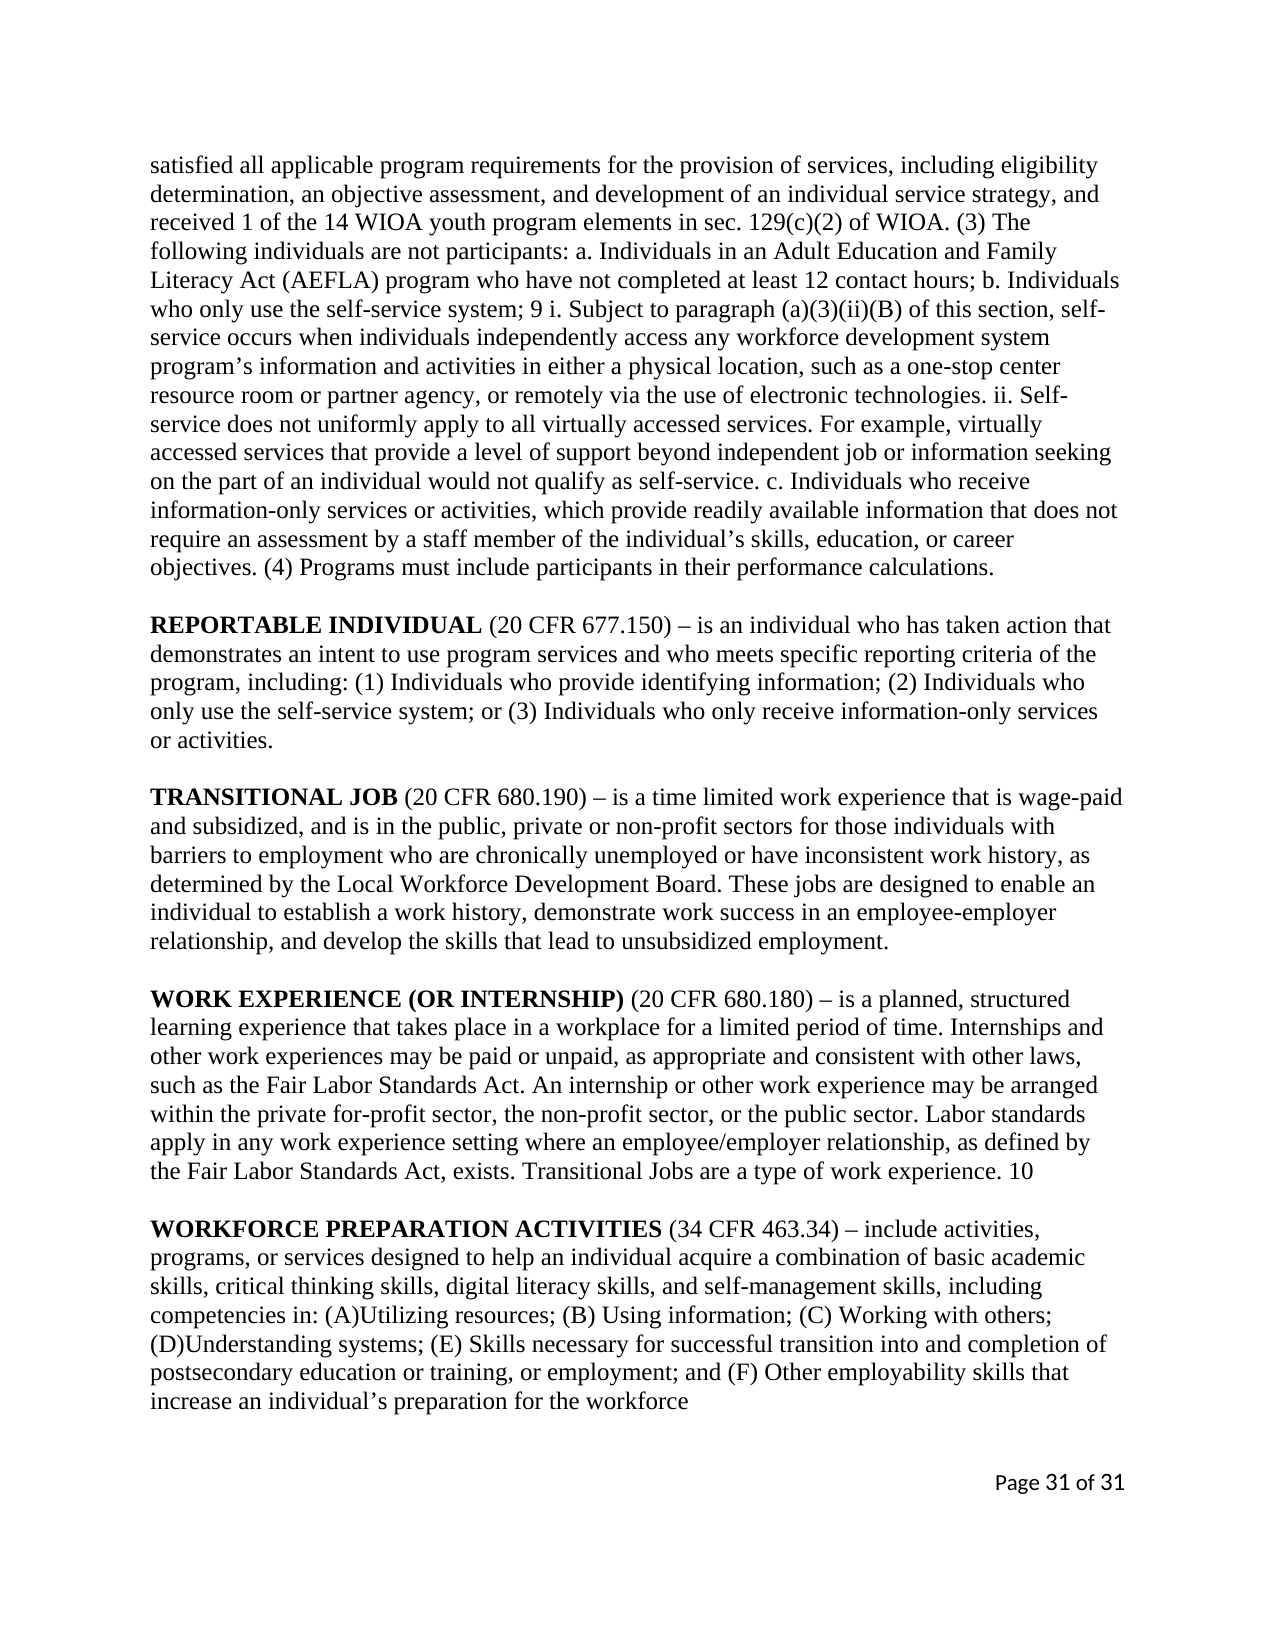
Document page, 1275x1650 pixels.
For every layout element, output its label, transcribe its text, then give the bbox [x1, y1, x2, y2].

text WORKFORCE PREPARATION ACTIVITIES (34 CFR 463.34) – include activities, programs, or services designed to help an individual acquire a combination of basic academic skills, critical thinking skills, digital literacy skills, and self-management skills, including competencies in: (A)Utilizing resources; (B) Using information; (C) Working with others; (D)Understanding systems; (E) Skills necessary for successful transition into and completion of postsecondary education or training, or employment; and (F) Other employability skills that increase an individual’s preparation for the workforce [150, 1214, 1125, 1415]
text WORK EXPERIENCE (OR INTERNSHIP) (20 CFR 680.180) – is a planned, structured learning experience that takes place in a workplace for a limited period of time. Internships and other work experiences may be paid or unpaid, as appropriate and consistent with other laws, such as the Fair Labor Standards Act. An internship or other work experience may be arranged within the private for-profit sector, the non-profit sector, or the public sector. Labor standards apply in any work experience setting where an employee/employer relationship, as defined by the Fair Labor Standards Act, exists. Transitional Jobs are a type of work experience. 10 [150, 984, 1125, 1185]
text REPORTABLE INDIVIDUAL (20 CFR 677.150) – is an individual who has taken action that demonstrates an intent to use program services and who meets specific reporting criteria of the program, including: (1) Individuals who provide identifying information; (2) Individuals who only use the self-service system; or (3) Individuals who only receive information-only services or activities. [150, 610, 1125, 754]
text TRANSITIONAL JOB (20 CFR 680.190) – is a time limited work experience that is wage-paid and subsidized, and is in the public, private or non-profit sectors for those individuals with barriers to employment who are chronically unemployed or have inconsistent work history, as determined by the Local Workforce Development Board. These jobs are designed to enable an individual to establish a work history, demonstrate work success in an employee-employer relationship, and develop the skills that lead to unsubsidized employment. [150, 782, 1125, 955]
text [150, 150, 1125, 581]
